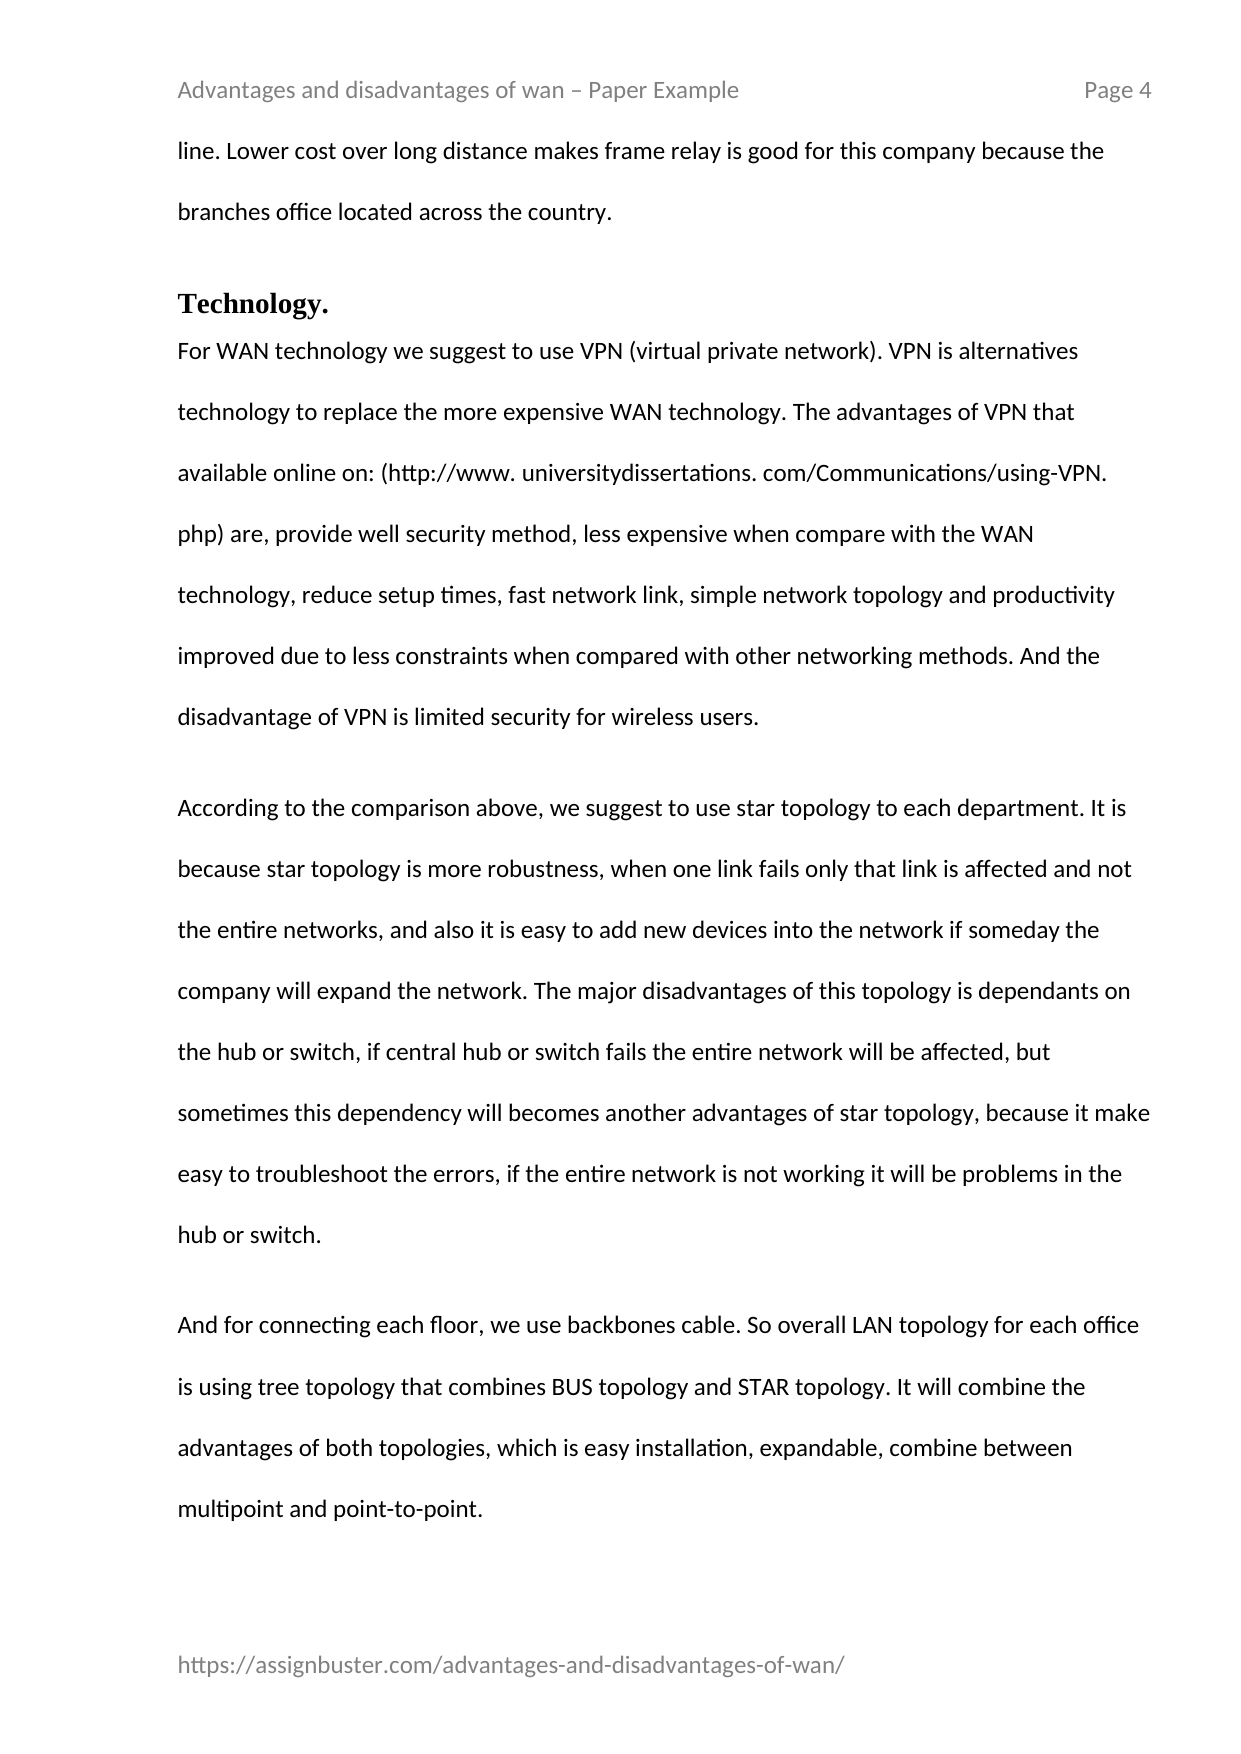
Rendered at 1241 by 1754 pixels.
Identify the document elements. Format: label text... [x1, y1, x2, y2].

subtitle Technology. [177, 286, 1152, 320]
text For WAN technology we suggest to use VPN (virtual private network). VPN is alternatives technology to replace the more expensive WAN technology. The advantages of VPN that available online on: (http://www. universitydissertations. com/Communications/using-VPN. php) are, provide well security method, less expensive when compare with the WAN technology, reduce setup times, fast network link, simple network topology and productivity improved due to less constraints when compared with other networking methods. And the disadvantage of VPN is limited security for wireless users. [177, 335, 1152, 732]
text According to the comparison above, we suggest to use star topology to each department. It is because star topology is more robustness, when one link fails only that link is affected and not the entire networks, and also it is easy to add new devices into the network if someday the company will expand the network. The major disadvantages of this topology is dependants on the hub or switch, if central hub or switch fails the entire network will be affected, but sometimes this dependency will becomes another advantages of star topology, because it make easy to troubleshoot the errors, if the entire network is not working it will be problems in the hub or switch. [177, 792, 1152, 1249]
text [177, 135, 1152, 226]
text And for connecting each floor, we use backbones cable. So overall LAN topology for each office is using tree topology that combines BUS topology and STAR topology. It will combine the advantages of both topologies, which is easy installation, expandable, combine between multipoint and point-to-point. [177, 1309, 1152, 1523]
